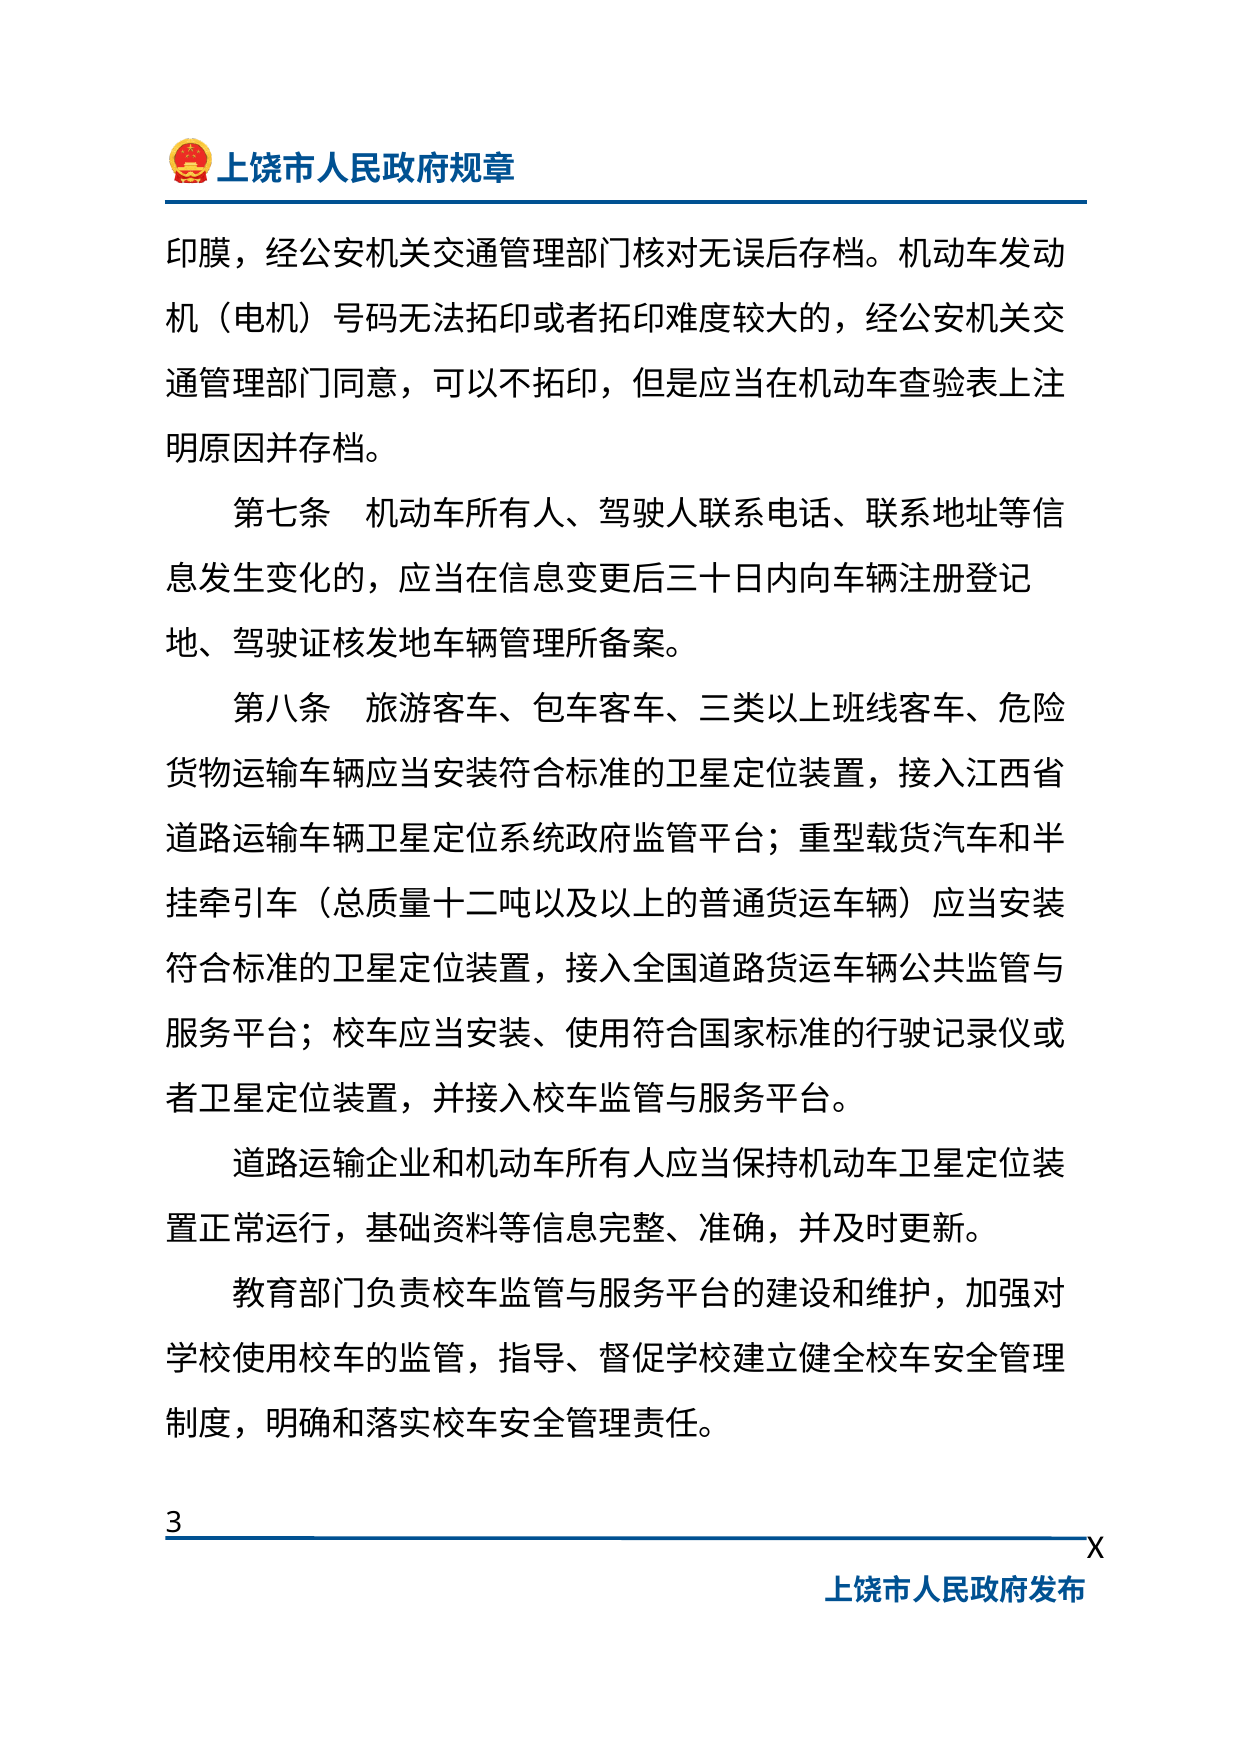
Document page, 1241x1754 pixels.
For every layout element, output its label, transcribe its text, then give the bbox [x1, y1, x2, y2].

text 第七条 机动车所有人、驾驶人联系电话、联系地址等信息发生变化的，应当在信息变更后三十日内向车辆注册登记地、驾驶证核发地车辆管理所备案。 [165, 479, 1087, 674]
text 道路运输企业和机动车所有人应当保持机动车卫星定位装置正常运行，基础资料等信息完整、准确，并及时更新。 [165, 1129, 1087, 1259]
text 第八条 旅游客车、包车客车、三类以上班线客车、危险货物运输车辆应当安装符合标准的卫星定位装置，接入江西省道路运输车辆卫星定位系统政府监管平台；重型载货汽车和半挂牵引车（总质量十二吨以及以上的普通货运车辆）应当安装符合标准的卫星定位装置，接入全国道路货运车辆公共监管与服务平台；校车应当安装、使用符合国家标准的行驶记录仪或者卫星定位装置，并接入校车监管与服务平台。 [165, 674, 1087, 1129]
text 教育部门负责校车监管与服务平台的建设和维护，加强对学校使用校车的监管，指导、督促学校建立健全校车安全管理制度，明确和落实校车安全管理责任。 [165, 1259, 1087, 1454]
picture [165, 136, 216, 187]
text 第六条 机动车所有人申请办理机动车注册、变更、转移登记业务时，应当提供车辆识别代号和发动机（电机）号码拓印膜，经公安机关交通管理部门核对无误后存档。机动车发动机（电机）号码无法拓印或者拓印难度较大的，经公安机关交通管理部门同意，可以不拓印，但是应当在机动车查验表上注明原因并存档。 [165, 219, 1087, 479]
